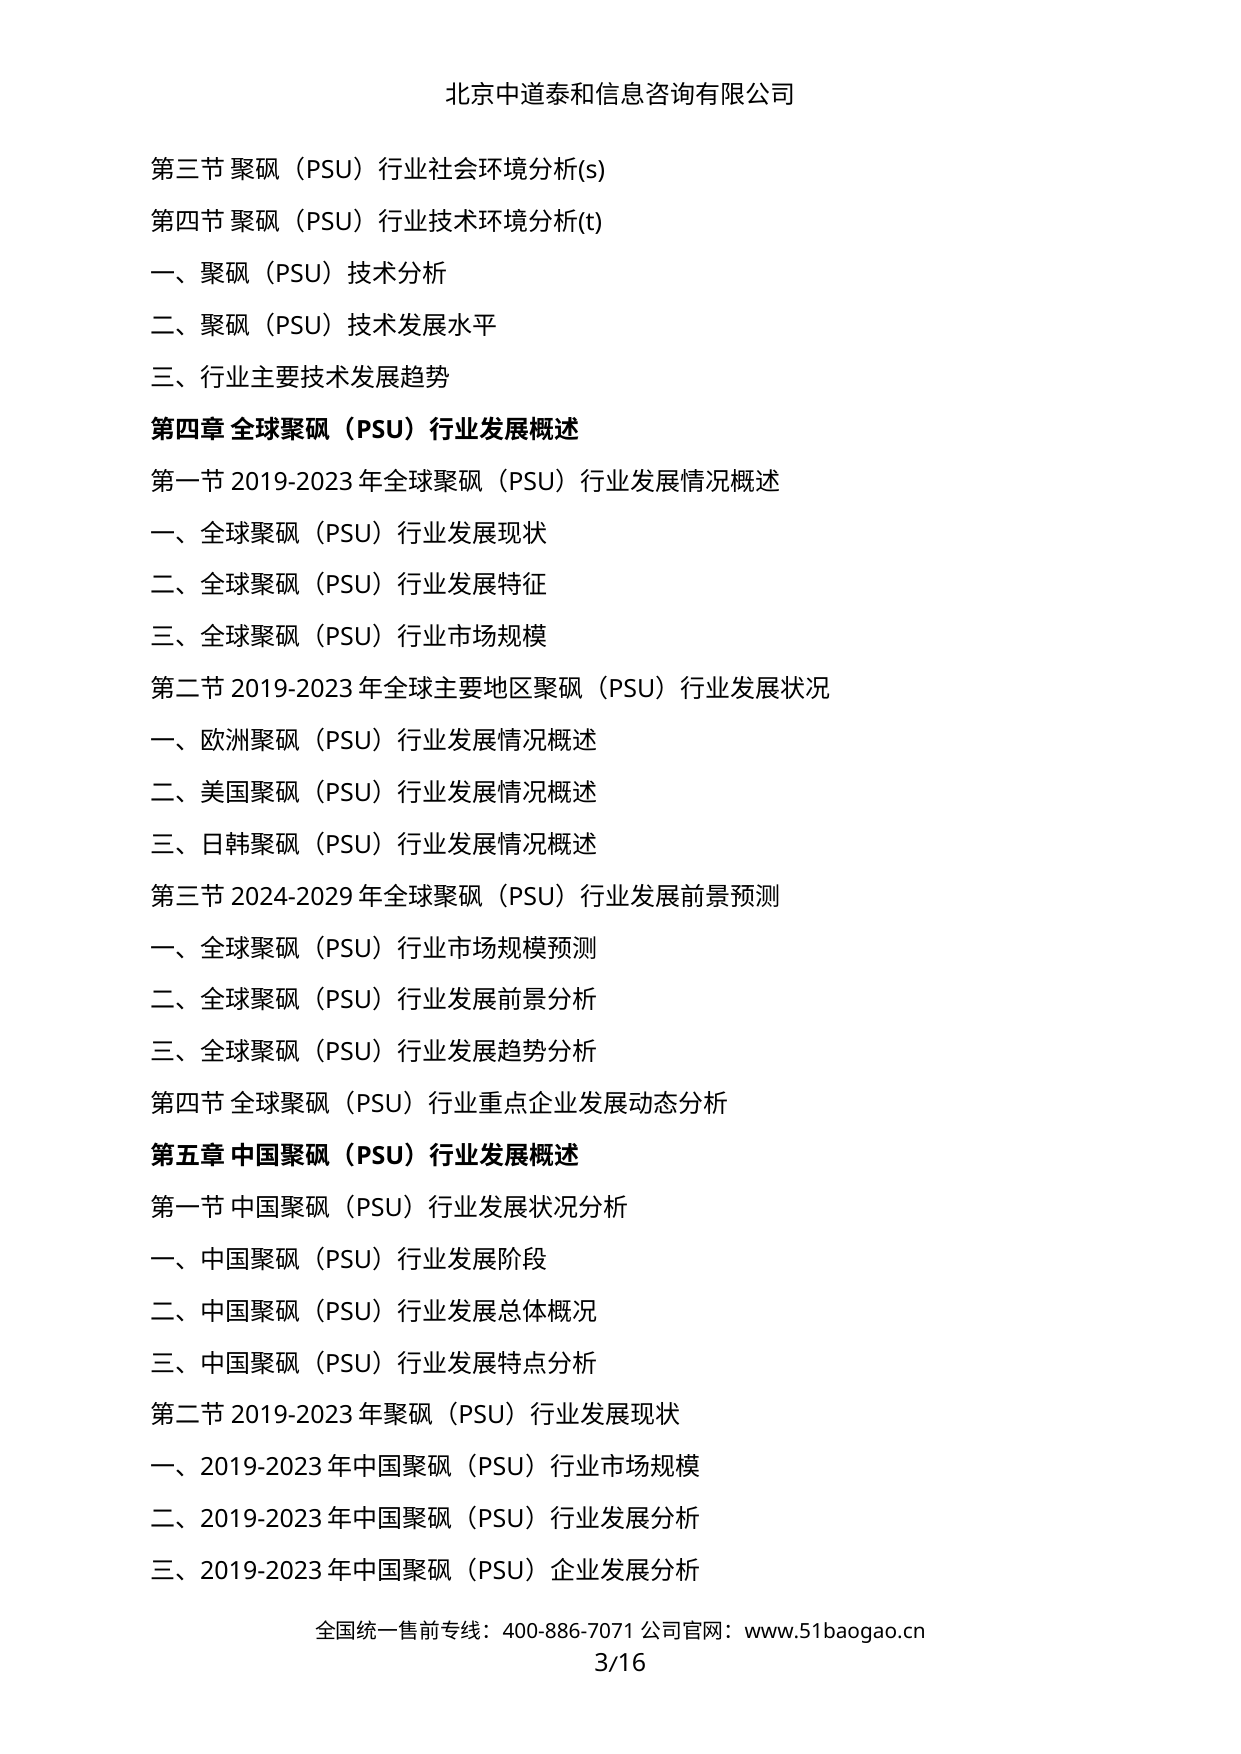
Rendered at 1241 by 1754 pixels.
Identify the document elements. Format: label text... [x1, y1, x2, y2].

text 第四节 全球聚砜（PSU）行业重点企业发展动态分析 [150, 1084, 1090, 1120]
text 二、聚砜（PSU）技术发展水平 [150, 306, 1090, 342]
text 二、2019-2023年中国聚砜（PSU）行业发展分析 [150, 1499, 1090, 1535]
text 第一节 2019-2023年全球聚砜（PSU）行业发展情况概述 [150, 461, 1090, 497]
text 一、2019-2023年中国聚砜（PSU）行业市场规模 [150, 1447, 1090, 1483]
text 三、2019-2023年中国聚砜（PSU）企业发展分析 [150, 1551, 1090, 1587]
text 第三节 聚砜（PSU）行业社会环境分析(s) [150, 150, 1090, 186]
text 第二节 2019-2023年聚砜（PSU）行业发展现状 [150, 1395, 1090, 1431]
text 第二节 2019-2023年全球主要地区聚砜（PSU）行业发展状况 [150, 669, 1090, 705]
text 一、全球聚砜（PSU）行业发展现状 [150, 513, 1090, 549]
text 三、全球聚砜（PSU）行业发展趋势分析 [150, 1032, 1090, 1068]
text 第五章 中国聚砜（PSU）行业发展概述 [150, 1136, 1090, 1172]
text 第三节 2024-2029年全球聚砜（PSU）行业发展前景预测 [150, 876, 1090, 912]
text 三、行业主要技术发展趋势 [150, 357, 1090, 394]
text 二、全球聚砜（PSU）行业发展前景分析 [150, 980, 1090, 1016]
text 三、日韩聚砜（PSU）行业发展情况概述 [150, 824, 1090, 861]
text 一、聚砜（PSU）技术分析 [150, 254, 1090, 290]
text 三、中国聚砜（PSU）行业发展特点分析 [150, 1343, 1090, 1379]
text 第四章 全球聚砜（PSU）行业发展概述 [150, 409, 1090, 446]
text 一、中国聚砜（PSU）行业发展阶段 [150, 1239, 1090, 1276]
text 三、全球聚砜（PSU）行业市场规模 [150, 617, 1090, 653]
text 二、美国聚砜（PSU）行业发展情况概述 [150, 772, 1090, 809]
text 第四节 聚砜（PSU）行业技术环境分析(t) [150, 202, 1090, 238]
text 二、全球聚砜（PSU）行业发展特征 [150, 565, 1090, 601]
text 一、欧洲聚砜（PSU）行业发展情况概述 [150, 721, 1090, 757]
text 一、全球聚砜（PSU）行业市场规模预测 [150, 928, 1090, 964]
text 二、中国聚砜（PSU）行业发展总体概况 [150, 1291, 1090, 1327]
text 第一节 中国聚砜（PSU）行业发展状况分析 [150, 1187, 1090, 1224]
